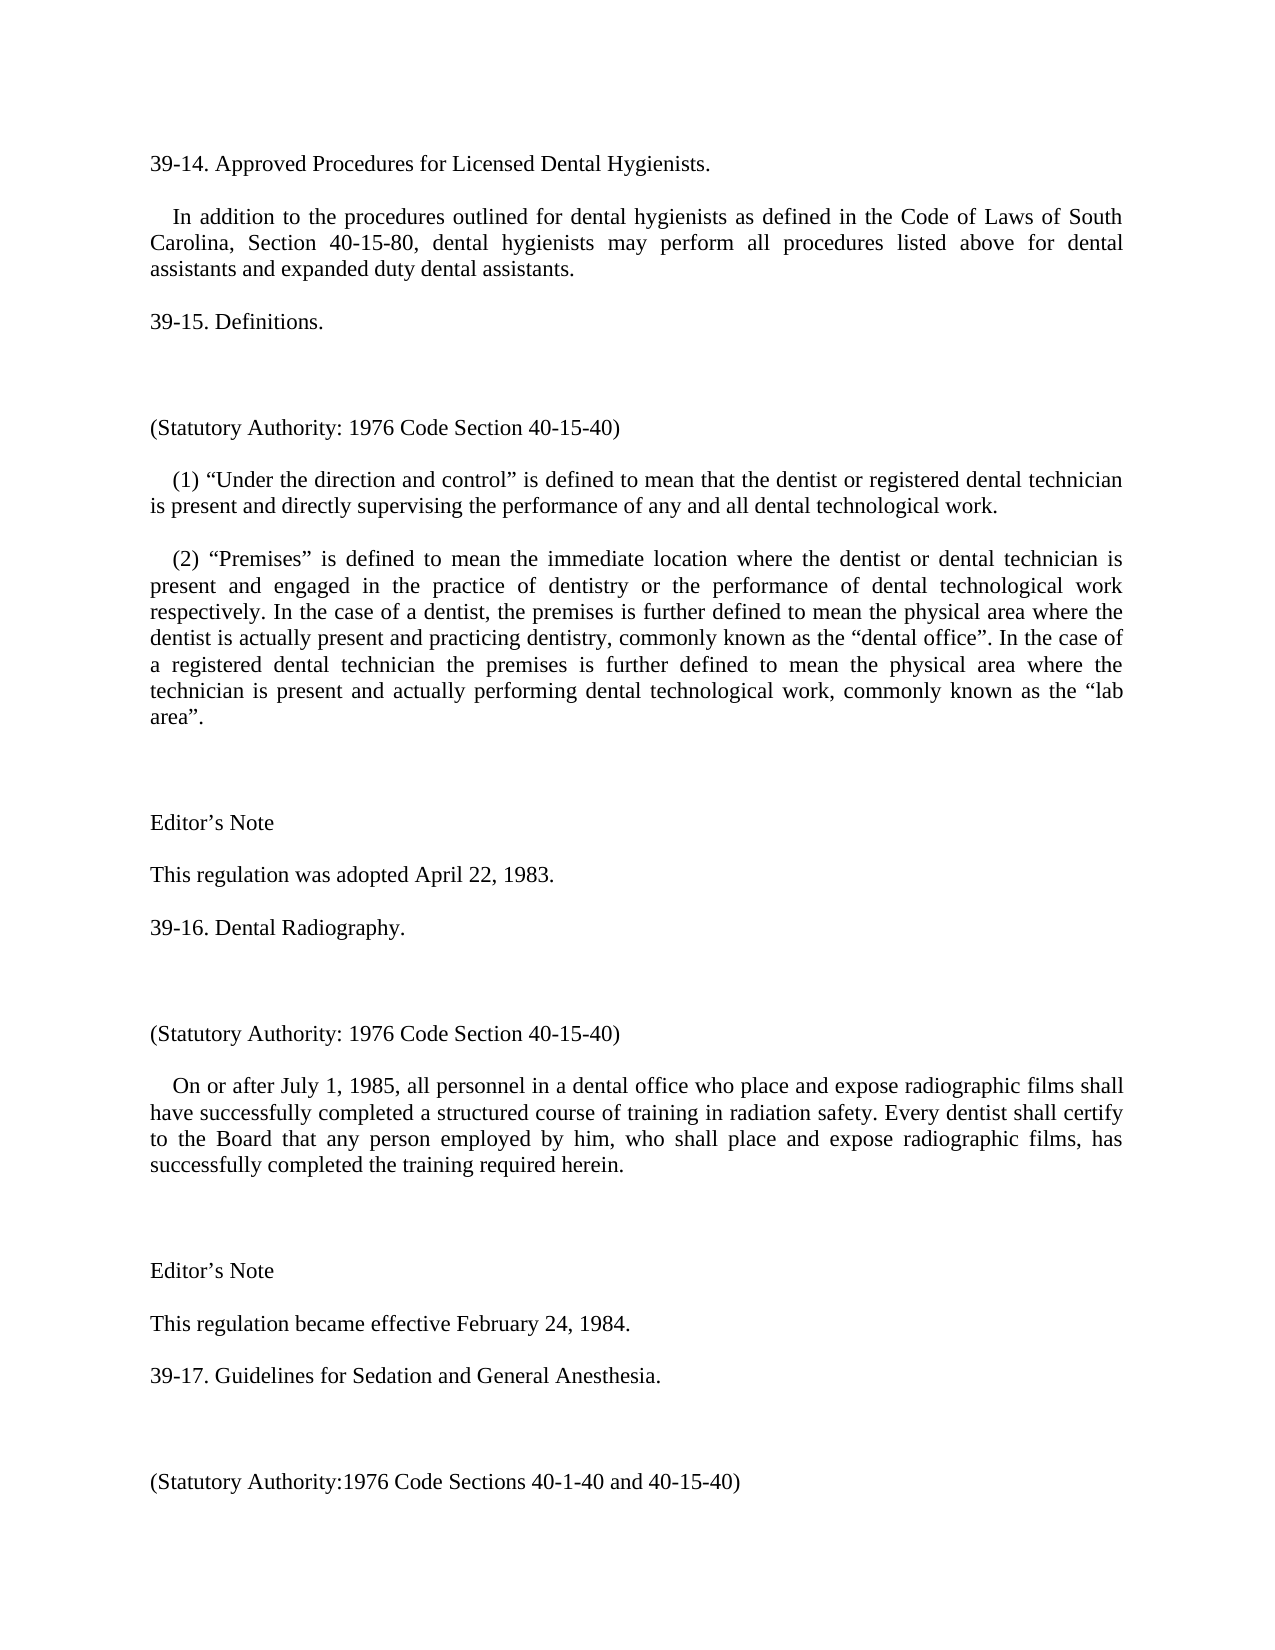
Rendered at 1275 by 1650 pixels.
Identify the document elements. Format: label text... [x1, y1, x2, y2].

text In addition to the procedures outlined for dental hygienists as defined in the Code of Laws of South Carolina, Section 40-15-80, dental hygienists may perform all procedures listed above for dental assistants and expanded duty dental assistants. [150, 203, 1125, 282]
text This regulation became effective February 24, 1984. [150, 1309, 1125, 1336]
text On or after July 1, 1985, all personnel in a dental office who place and expose radiographic films shall have successfully completed a structured course of training in radiation safety. Every dentist shall certify to the Board that any person employed by him, who shall place and expose radiographic films, has successfully completed the training required herein. [150, 1072, 1125, 1178]
text 39-15. Definitions. [150, 308, 1125, 334]
text (2) “Premises” is defined to mean the immediate location where the dentist or dental technician is present and engaged in the practice of dentistry or the performance of dental technological work respectively. In the case of a dentist, the premises is further defined to mean the physical area where the dentist is actually present and practicing dentistry, commonly known as the “dental office”. In the case of a registered dental technician the premises is further defined to mean the physical area where the technician is present and actually performing dental technological work, commonly known as the “lab area”. [150, 545, 1125, 730]
text (Statutory Authority:1976 Code Sections 40-1-40 and 40-15-40) [150, 1468, 1125, 1494]
text (1) “Under the direction and control” is defined to mean that the dentist or registered dental technician is present and directly supervising the performance of any and all dental technological work. [150, 466, 1125, 519]
text Editor’s Note [150, 809, 1125, 835]
text 39-14. Approved Procedures for Licensed Dental Hygienists. [150, 150, 1125, 176]
text 39-16. Dental Radiography. [150, 914, 1125, 941]
text (Statutory Authority: 1976 Code Section 40-15-40) [150, 1020, 1125, 1046]
text This regulation was adopted April 22, 1983. [150, 862, 1125, 888]
text (Statutory Authority: 1976 Code Section 40-15-40) [150, 413, 1125, 440]
text 39-17. Guidelines for Sedation and General Anesthesia. [150, 1362, 1125, 1389]
text Editor’s Note [150, 1257, 1125, 1283]
